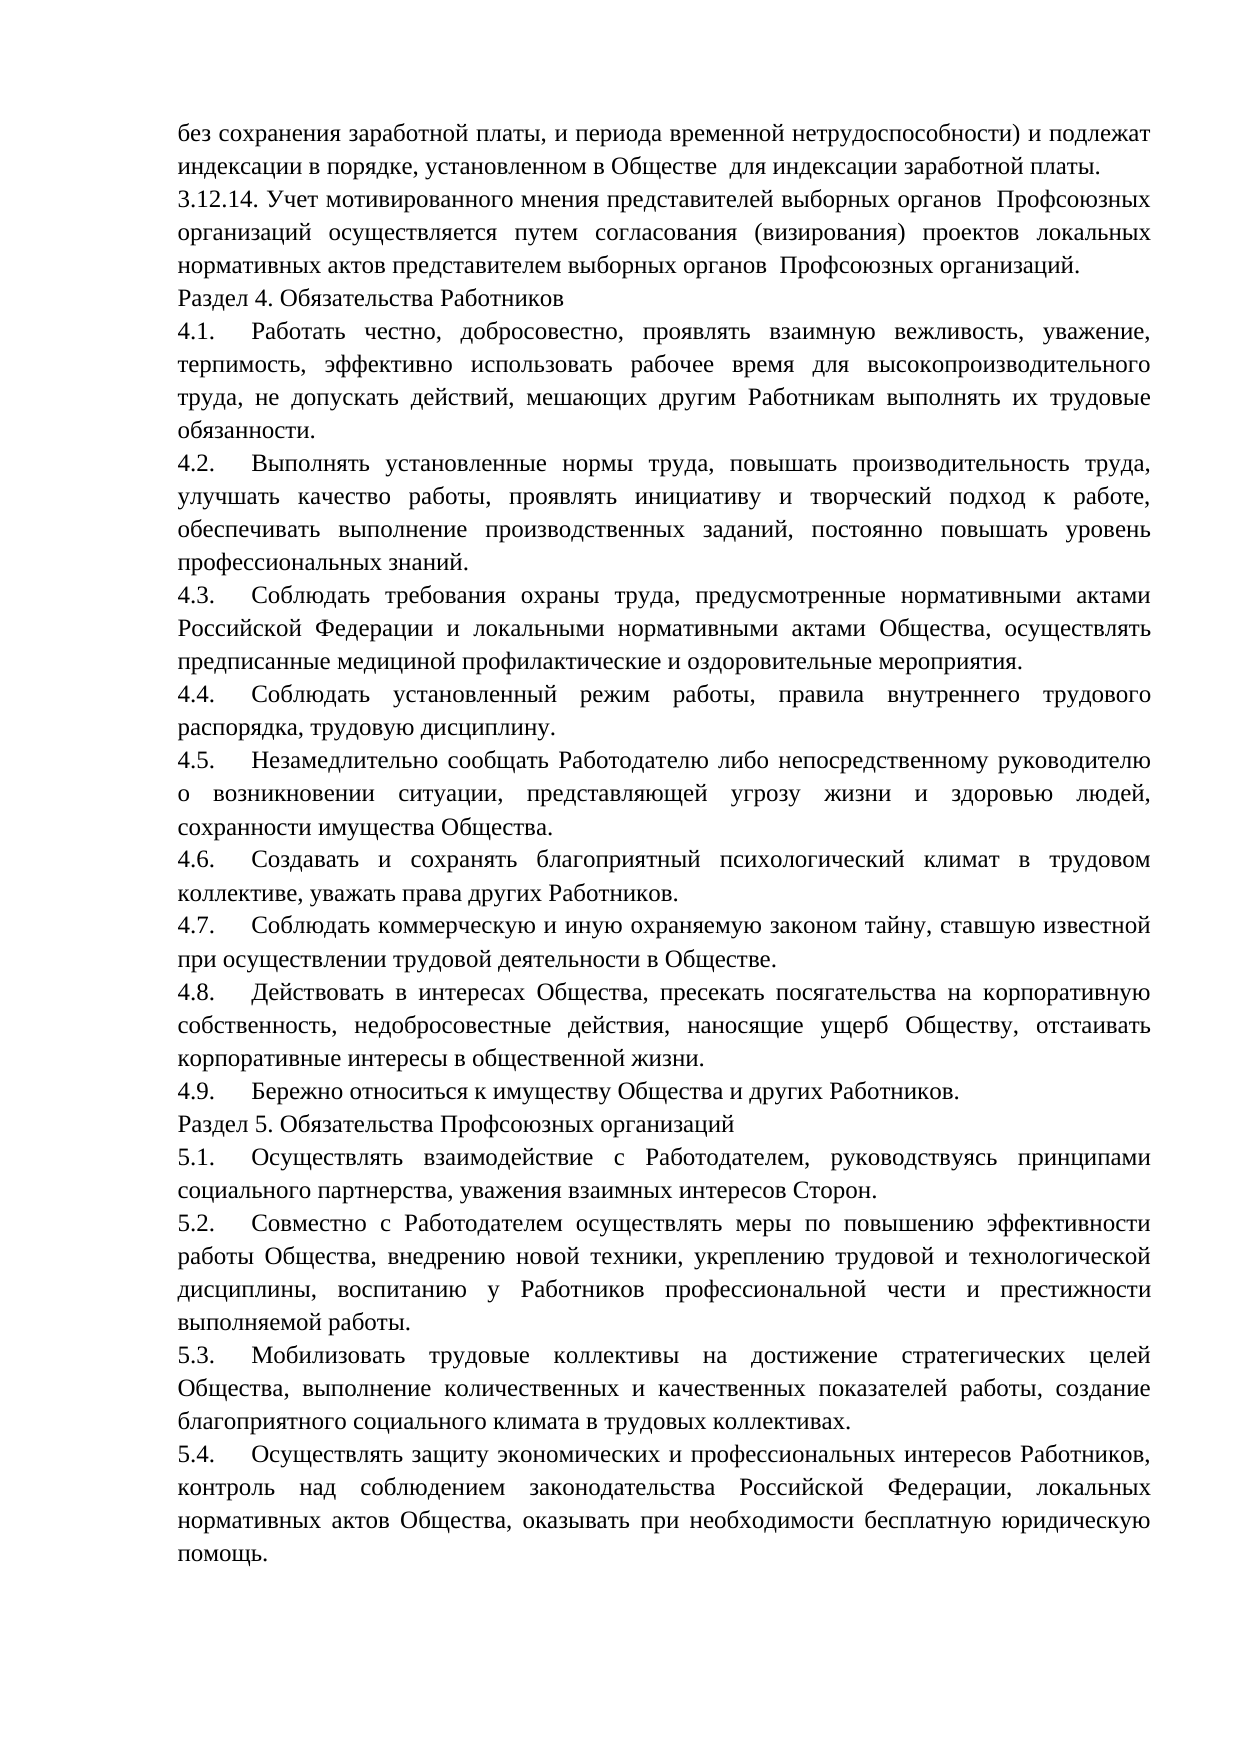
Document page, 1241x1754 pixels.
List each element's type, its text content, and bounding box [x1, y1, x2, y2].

text 4.7. Соблюдать коммерческую и иную охраняемую законом тайну, ставшую известной при осуществлении трудовой деятельности в Обществе. [177, 911, 1152, 972]
text 5.2. Совместно с Работодателем осуществлять меры по повышению эффективности работы Общества, внедрению новой техники, укреплению трудовой и технологической дисциплины, воспитанию у Работников профессиональной чести и престижности выполняемой работы. [177, 1208, 1152, 1336]
text 4.6. Создавать и сохранять благоприятный психологический климат в трудовом коллективе, уважать права других Работников. [177, 844, 1152, 906]
text 4.8. Действовать в интересах Общества, пресекать посягательства на корпоративную собственность, недобросовестные действия, наносящие ущерб Обществу, отстаивать корпоративные интересы в общественной жизни. [177, 977, 1152, 1071]
text Раздел 4. Обязательства Работников [177, 283, 1152, 312]
text 5.4. Осуществлять защиту экономических и профессиональных интересов Работников, контроль над соблюдением законодательства Российской Федерации, локальных нормативных актов Общества, оказывать при необходимости бесплатную юридическую помощь. [177, 1439, 1152, 1567]
text 4.9. Бережно относиться к имуществу Общества и других Работников. [177, 1076, 1152, 1104]
text 3.12.14. Учет мотивированного мнения представителей выборных органов Профсоюзных организаций осуществляется путем согласования (визирования) проектов локальных нормативных актов представителем выборных органов Профсоюзных организаций. [177, 184, 1152, 279]
text 4.3. Соблюдать требования охраны труда, предусмотренные нормативными актами Российской Федерации и локальными нормативными актами Общества, осуществлять предписанные медициной профилактические и оздоровительные мероприятия. [177, 580, 1152, 675]
text Раздел 5. Обязательства Профсоюзных организаций [177, 1109, 1152, 1137]
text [177, 118, 1152, 180]
text 4.4. Соблюдать установленный режим работы, правила внутреннего трудового распорядка, трудовую дисциплину. [177, 679, 1152, 741]
text 5.1. Осуществлять взаимодействие с Работодателем, руководствуясь принципами социального партнерства, уважения взаимных интересов Сторон. [177, 1142, 1152, 1203]
text 4.5. Незамедлительно сообщать Работодателю либо непосредственному руководителю о возникновении ситуации, представляющей угрозу жизни и здоровью людей, сохранности имущества Общества. [177, 746, 1152, 840]
text 4.2. Выполнять установленные нормы труда, повышать производительность труда, улучшать качество работы, проявлять инициативу и творческий подход к работе, обеспечивать выполнение производственных заданий, постоянно повышать уровень профессиональных знаний. [177, 448, 1152, 576]
text 5.3. Мобилизовать трудовые коллективы на достижение стратегических целей Общества, выполнение количественных и качественных показателей работы, создание благоприятного социального климата в трудовых коллективах. [177, 1340, 1152, 1435]
text 4.1. Работать честно, добросовестно, проявлять взаимную вежливость, уважение, терпимость, эффективно использовать рабочее время для высокопроизводительного труда, не допускать действий, мешающих другим Работникам выполнять их трудовые обязанности. [177, 316, 1152, 444]
